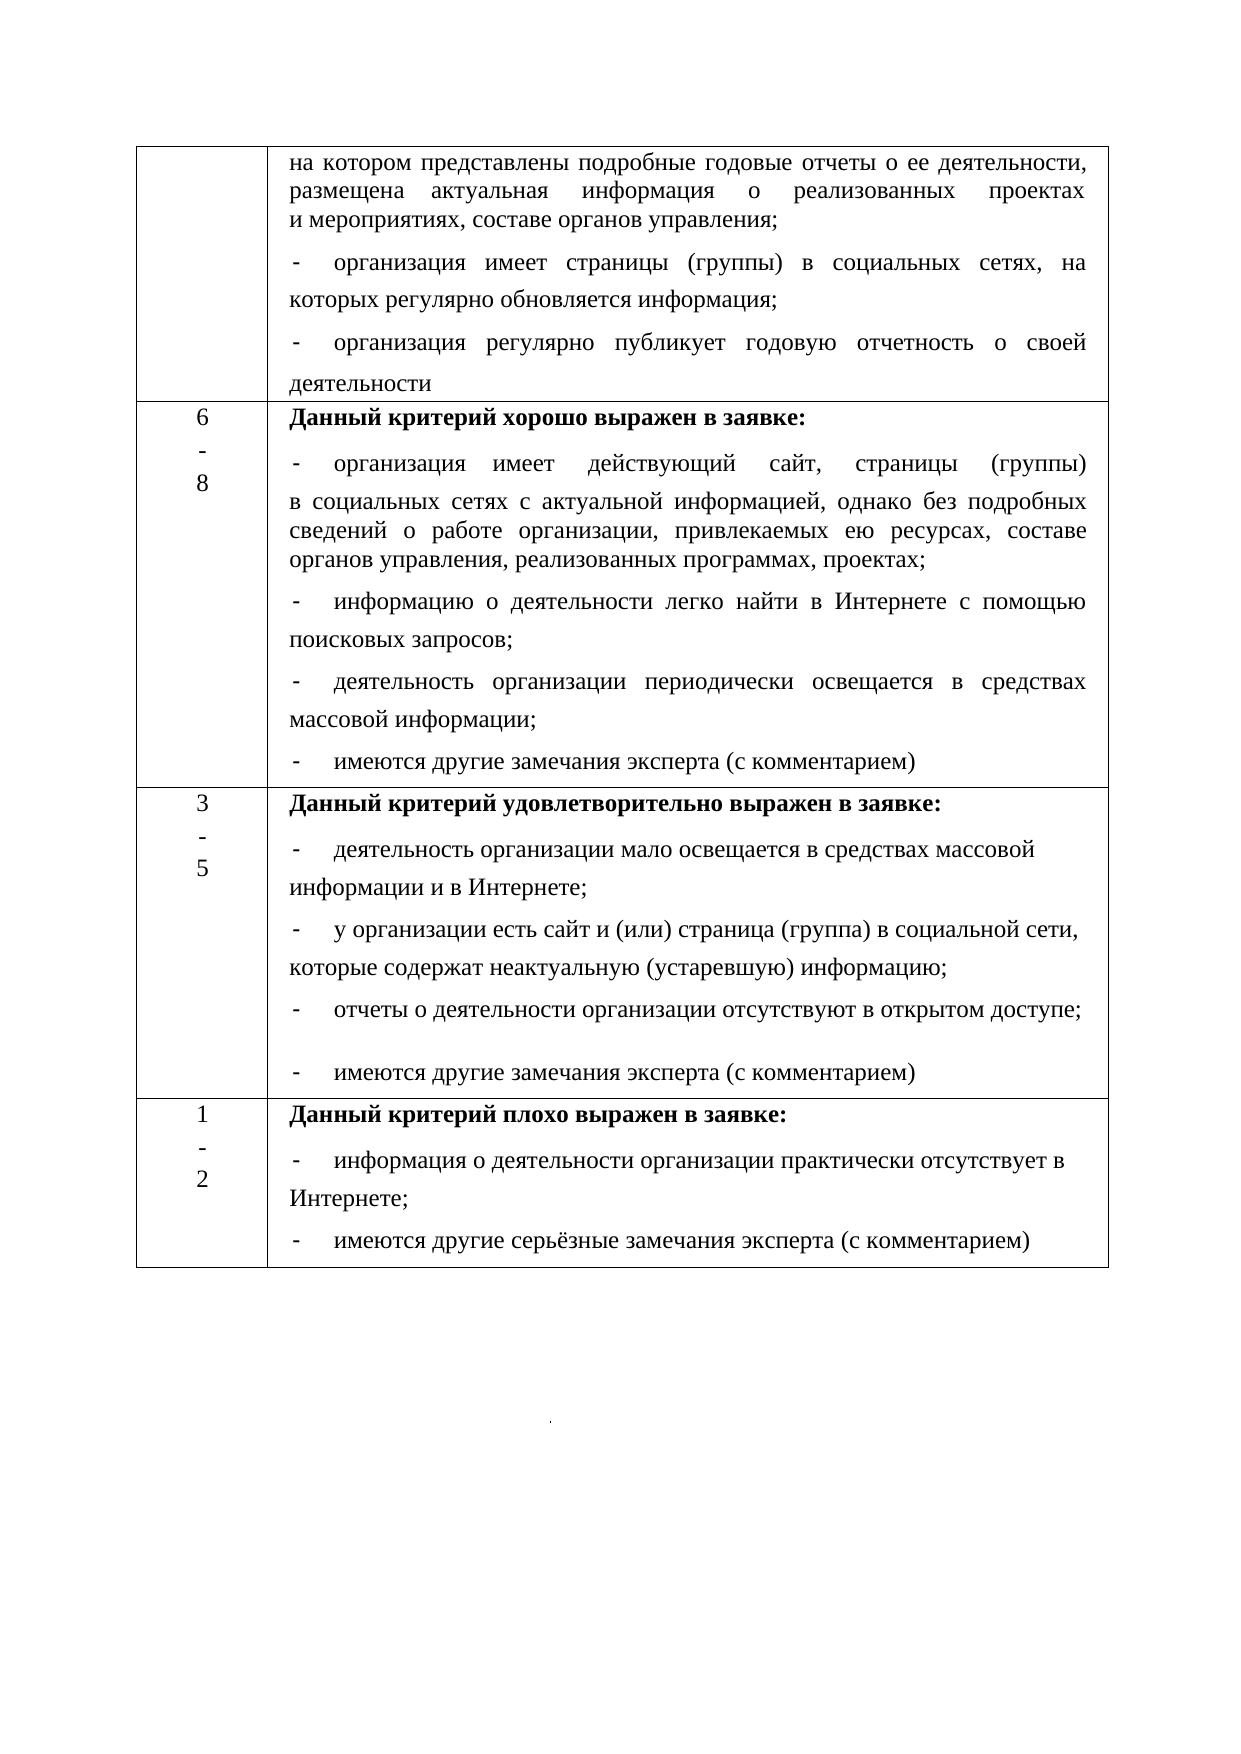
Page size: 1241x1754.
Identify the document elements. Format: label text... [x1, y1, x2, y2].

table_cell Данный критерий удовлетворительно выражен в заявке: деятельность организации мало освещается в средствах массовой информации и в Интернете; у организации есть сайт и (или) страница (группа) в социальной сети, которые содержат неактуальную (устаревшую) информацию; отчеты о деятельности организации отсутствуют в открытом доступе; имеются другие замечания эксперта (с комментарием) [268, 788, 1108, 1098]
table_header [137, 147, 267, 401]
table_cell Данный критерий хорошо выражен в заявке: организация имеет действующий сайт, страницы (группы) в социальных сетях с актуальной информацией, однако без подробных сведений о работе организации, привлекаемых ею ресурсах, составе органов управления, реализованных программах, проектах; информацию о деятельности легко найти в Интернете с помощью поисковых запросов; деятельность организации периодически освещается в средствах массовой информации; имеются другие замечания эксперта (с комментарием) [268, 402, 1108, 787]
table_cell 6-8 [137, 402, 267, 787]
table_cell 1-2 [137, 1099, 267, 1267]
table_header на котором представлены подробные годовые отчеты о ее деятельности, размещена актуальная информация о реализованных проектах и мероприятиях, составе органов управления; организация имеет страницы (группы) в социальных сетях, на которых регулярно обновляется информация; организация регулярно публикует годовую отчетность о своей деятельности [268, 147, 1108, 401]
table_cell Данный критерий плохо выражен в заявке: информация о деятельности организации практически отсутствует в Интернете; имеются другие серьёзные замечания эксперта (с комментарием) [268, 1099, 1108, 1267]
table_cell 3-5 [137, 788, 267, 1098]
